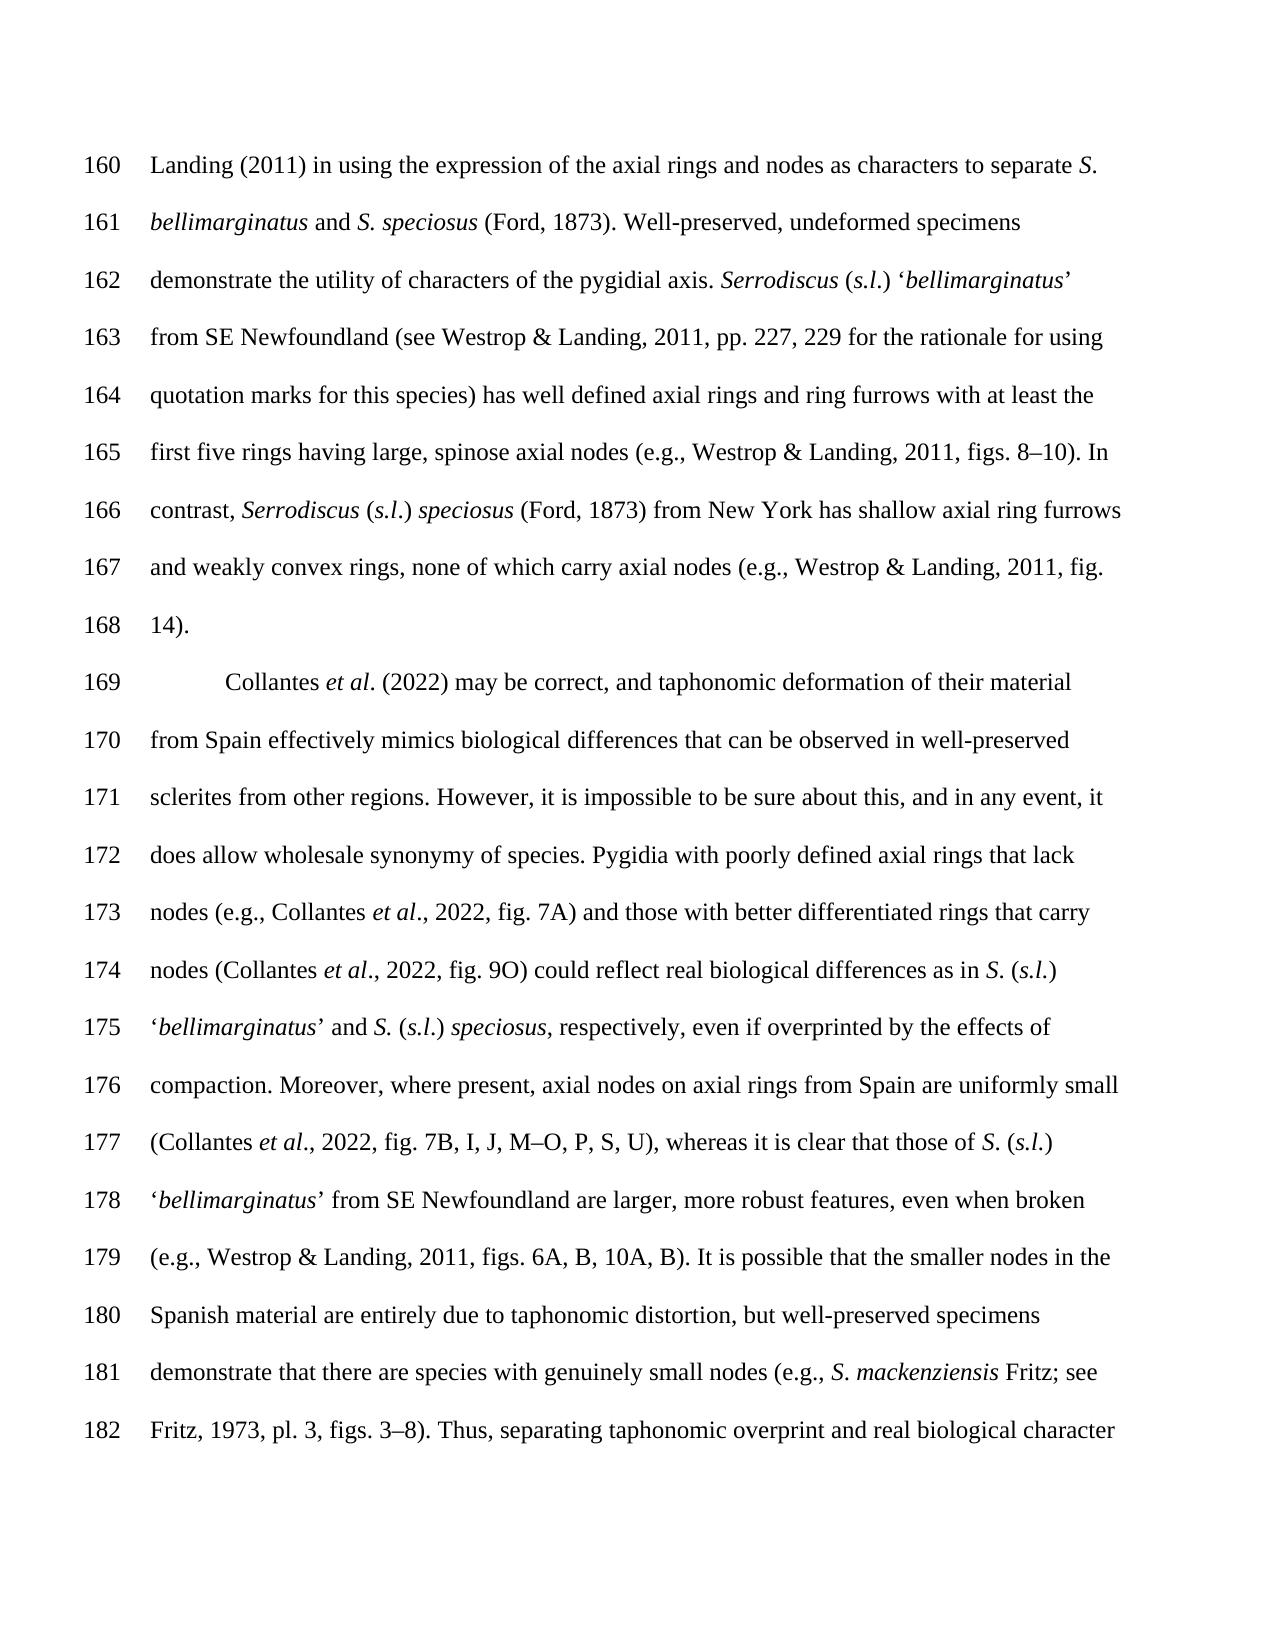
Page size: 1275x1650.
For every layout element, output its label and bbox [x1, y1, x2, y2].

text [150, 150, 1125, 639]
text [150, 667, 1125, 1444]
